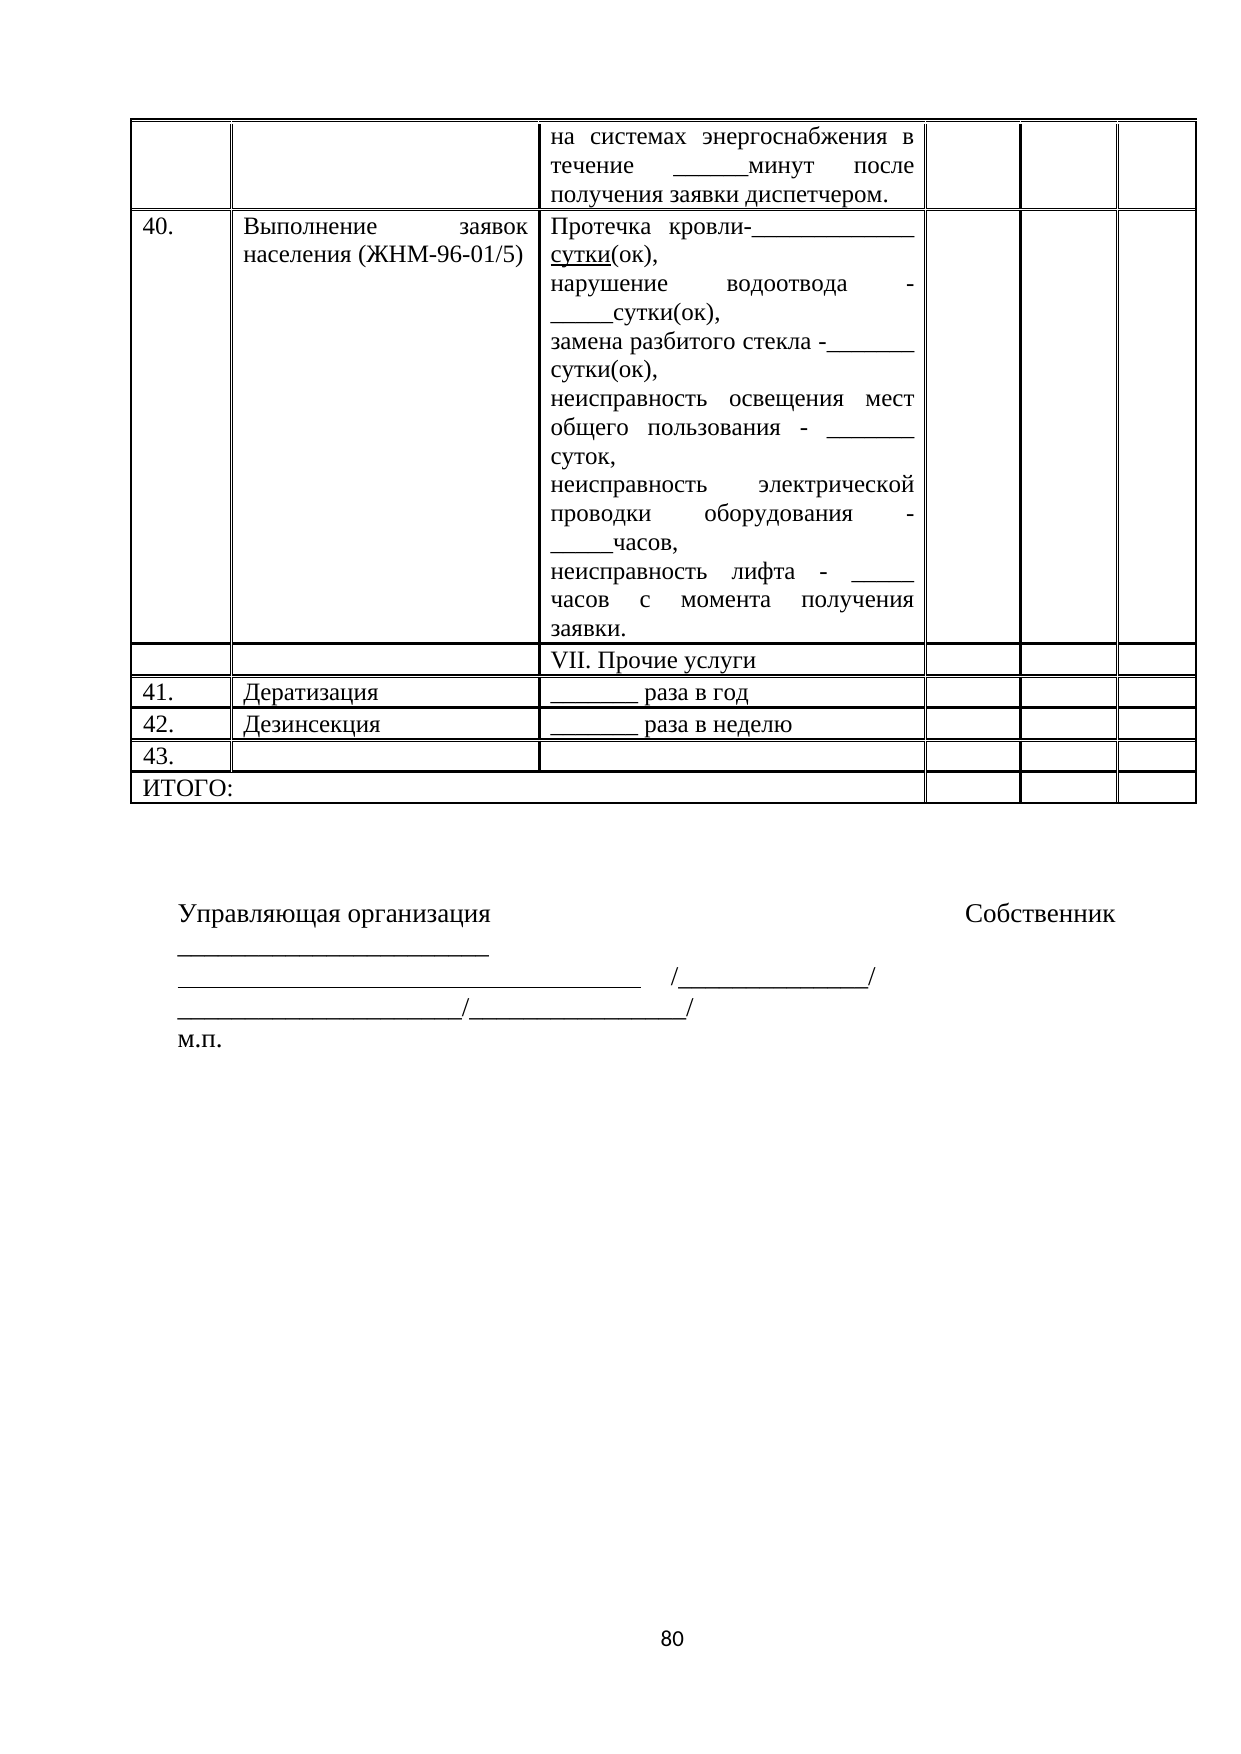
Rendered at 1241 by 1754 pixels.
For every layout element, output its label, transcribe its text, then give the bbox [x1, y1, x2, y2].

table_cell [1020, 122, 1118, 208]
table_cell Дератизация [233, 678, 538, 706]
table_cell [1022, 742, 1116, 770]
table_cell _______ раза в год [541, 678, 924, 706]
table_cell [1119, 645, 1195, 674]
table_cell [132, 645, 230, 674]
table_cell [927, 645, 1019, 674]
table_cell [1119, 211, 1195, 642]
table_cell 41. [132, 678, 230, 706]
table_cell [927, 211, 1019, 642]
table_cell [1022, 773, 1116, 802]
table_cell 43. [132, 742, 230, 770]
table_cell [1119, 678, 1195, 706]
table_cell ИТОГО: [132, 773, 924, 802]
table_cell Дезинсекция [233, 709, 538, 738]
table_cell [1022, 678, 1116, 706]
table_cell 42. [132, 709, 230, 738]
text м.п. [177, 1022, 1167, 1053]
table_cell [1022, 709, 1116, 738]
table_cell [233, 645, 538, 674]
table_cell [233, 742, 538, 770]
text Управляющая организация Собственник [177, 897, 1167, 929]
table_cell [1119, 773, 1195, 802]
table_cell [1022, 211, 1116, 642]
table_cell [1119, 742, 1195, 770]
table_cell [1119, 709, 1195, 738]
table_cell [927, 709, 1019, 738]
table_cell [927, 678, 1019, 706]
table_cell 40. [132, 211, 230, 642]
table_cell [927, 773, 1019, 802]
table_cell [541, 742, 924, 770]
table_cell 39. [132, 122, 232, 208]
table_cell _______ раза в неделю [541, 709, 924, 738]
table_cell Протечка кровли-_____________ сутки(ок), нарушение водоотвода - _____сутки(ок), замена разбитого стекла -_______ сутки(ок), неисправность освещения мест общего пользования - _______ суток, неисправность электрической проводки оборудования - _____часов, неисправность лифта - _____ часов с момента получения заявки. [541, 211, 924, 642]
table_cell [927, 742, 1019, 770]
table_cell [232, 120, 539, 208]
text /______________/ _____________________/________________/ [177, 960, 1167, 1022]
table_cell Выполнение заявок населения (ЖНМ-96-01/5) [233, 211, 538, 642]
table_cell [1022, 645, 1116, 674]
table_cell VII. Прочие услуги [541, 645, 924, 674]
table_cell [1118, 122, 1195, 208]
table_cell [926, 122, 1020, 208]
text _______________________ [177, 929, 1167, 960]
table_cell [539, 122, 926, 208]
